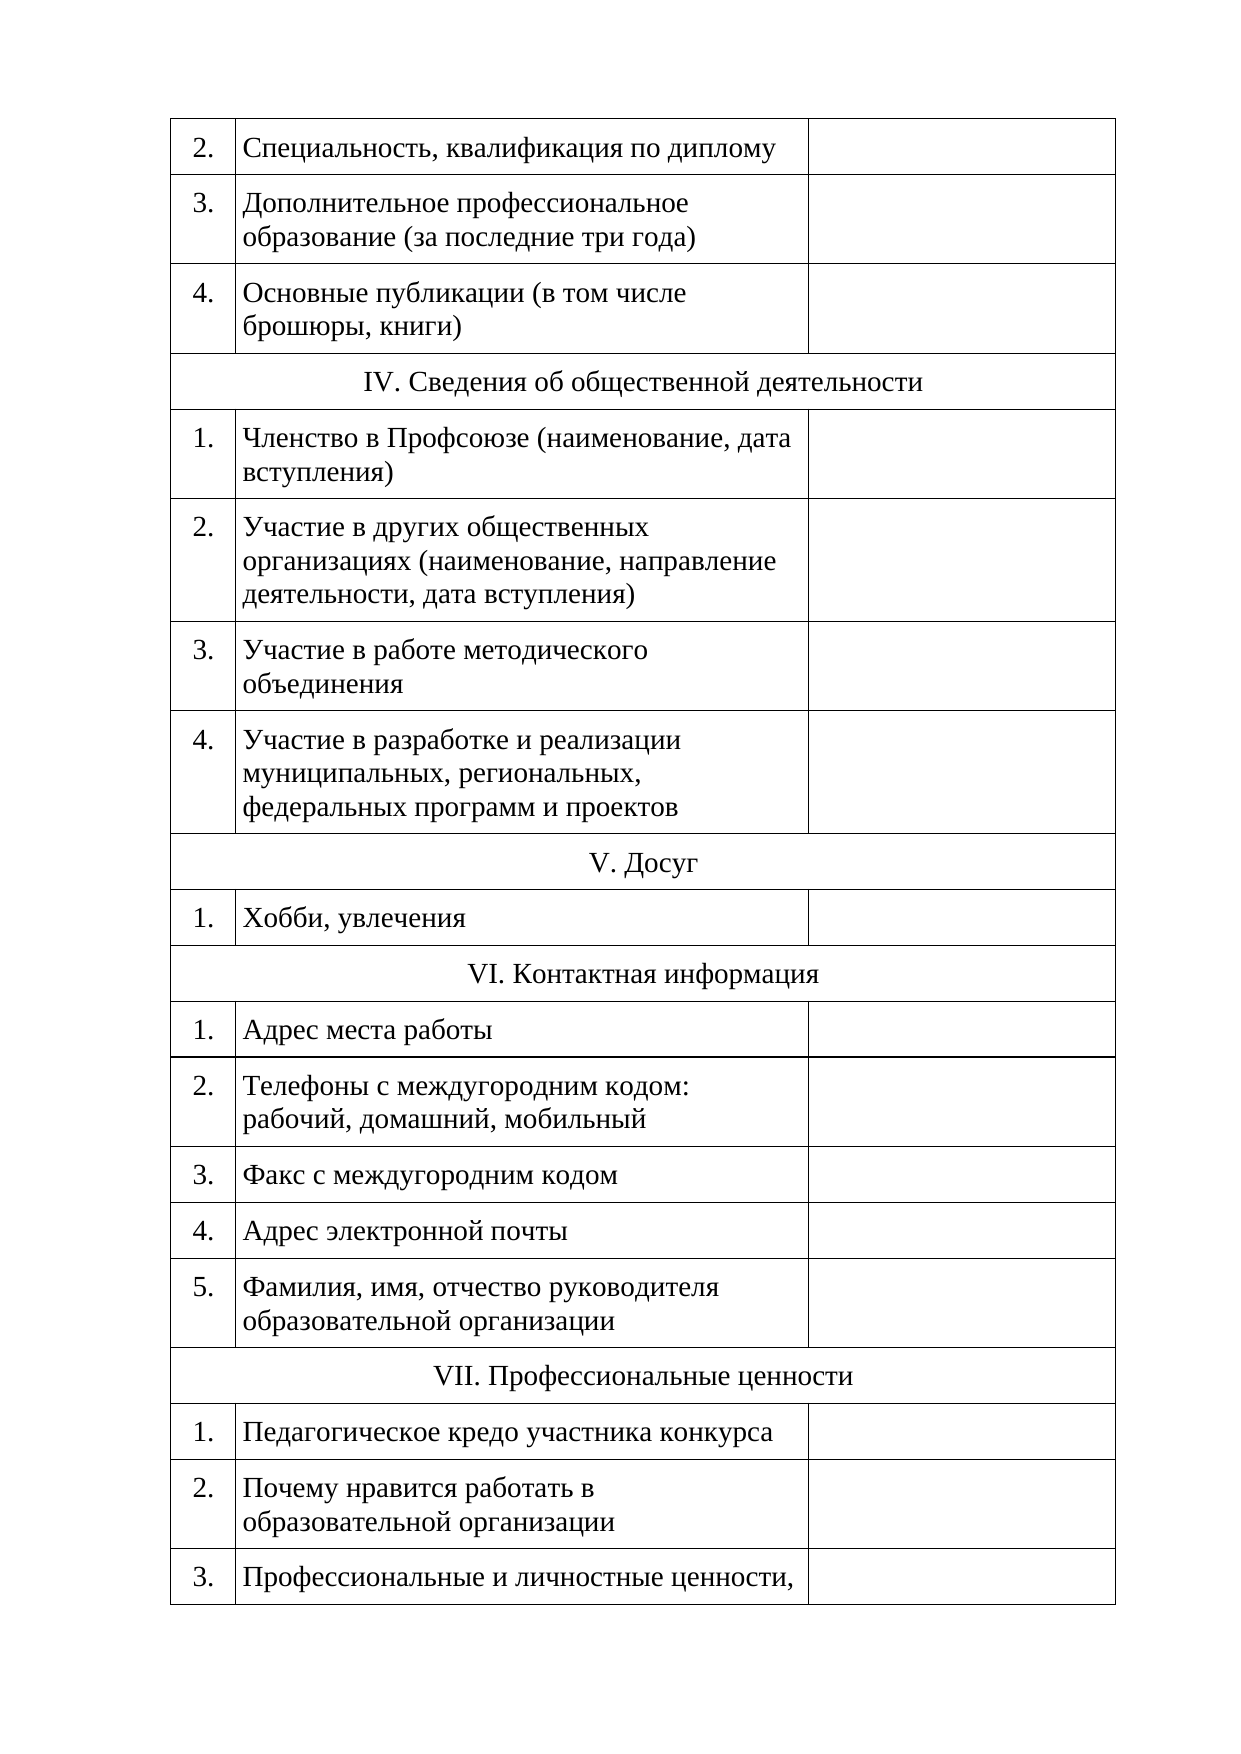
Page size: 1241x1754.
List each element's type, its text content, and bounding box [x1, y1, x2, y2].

table_cell Специальность, квалификация по диплому [236, 119, 808, 174]
table_cell Участие в других общественных организациях (наименование, направление деятельности, дата вступления) [236, 499, 808, 621]
table_cell [809, 1147, 1115, 1202]
table_cell IV. Сведения об общественной деятельности [171, 354, 1115, 408]
table_cell [809, 711, 1115, 833]
table_cell 3. [171, 1147, 235, 1202]
table_cell [809, 1002, 1115, 1056]
table_cell [809, 1549, 1115, 1604]
table_cell 5. [171, 1259, 235, 1347]
table_cell Участие в работе методического объединения [236, 622, 808, 710]
table_cell [809, 1259, 1115, 1347]
table_cell Адрес места работы [236, 1002, 808, 1056]
table_cell [809, 499, 1115, 621]
table_cell V. Досуг [171, 834, 1115, 889]
table_cell 2. [171, 1460, 235, 1548]
table_cell [809, 119, 1115, 174]
table_cell [809, 1460, 1115, 1548]
table_cell Телефоны с междугородним кодом: рабочий, домашний, мобильный [236, 1058, 808, 1146]
table_cell Педагогическое кредо участника конкурса [236, 1404, 808, 1458]
table_cell [809, 1203, 1115, 1257]
table_cell 3. [171, 622, 235, 710]
table_cell [809, 890, 1115, 945]
table_cell [809, 1058, 1115, 1146]
table_cell [809, 622, 1115, 710]
table_cell Адрес электронной почты [236, 1203, 808, 1257]
table_cell VII. Профессиональные ценности [171, 1348, 1115, 1403]
table_cell 2. [171, 1058, 235, 1146]
table_cell 2. [171, 499, 235, 621]
table_cell 1. [171, 890, 235, 945]
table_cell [236, 1549, 808, 1604]
table_cell Хобби, увлечения [236, 890, 808, 945]
table_cell 1. [171, 1002, 235, 1056]
table_cell 1. [171, 1404, 235, 1458]
table_cell 1. [171, 410, 235, 498]
table_cell 3. [171, 1549, 235, 1604]
table_cell [809, 1404, 1115, 1458]
table_cell 4. [171, 264, 235, 353]
table_cell Членство в Профсоюзе (наименование, дата вступления) [236, 410, 808, 498]
table_cell Дополнительное профессиональное образование (за последние три года) [236, 175, 808, 263]
table_cell Фамилия, имя, отчество руководителя образовательной организации [236, 1259, 808, 1347]
table_cell Факс с междугородним кодом [236, 1147, 808, 1202]
table_cell 2. [171, 119, 235, 174]
table_cell Участие в разработке и реализации муниципальных, региональных, федеральных программ и проектов [236, 711, 808, 833]
table_cell 3. [171, 175, 235, 263]
table_cell 4. [171, 711, 235, 833]
table_cell [809, 175, 1115, 263]
table_cell [809, 264, 1115, 353]
table_cell 4. [171, 1203, 235, 1257]
table_cell Основные публикации (в том числе брошюры, книги) [236, 264, 808, 353]
table_cell VI. Контактная информация [171, 946, 1115, 1001]
table_cell [809, 410, 1115, 498]
table_cell Почему нравится работать в образовательной организации [236, 1460, 808, 1548]
